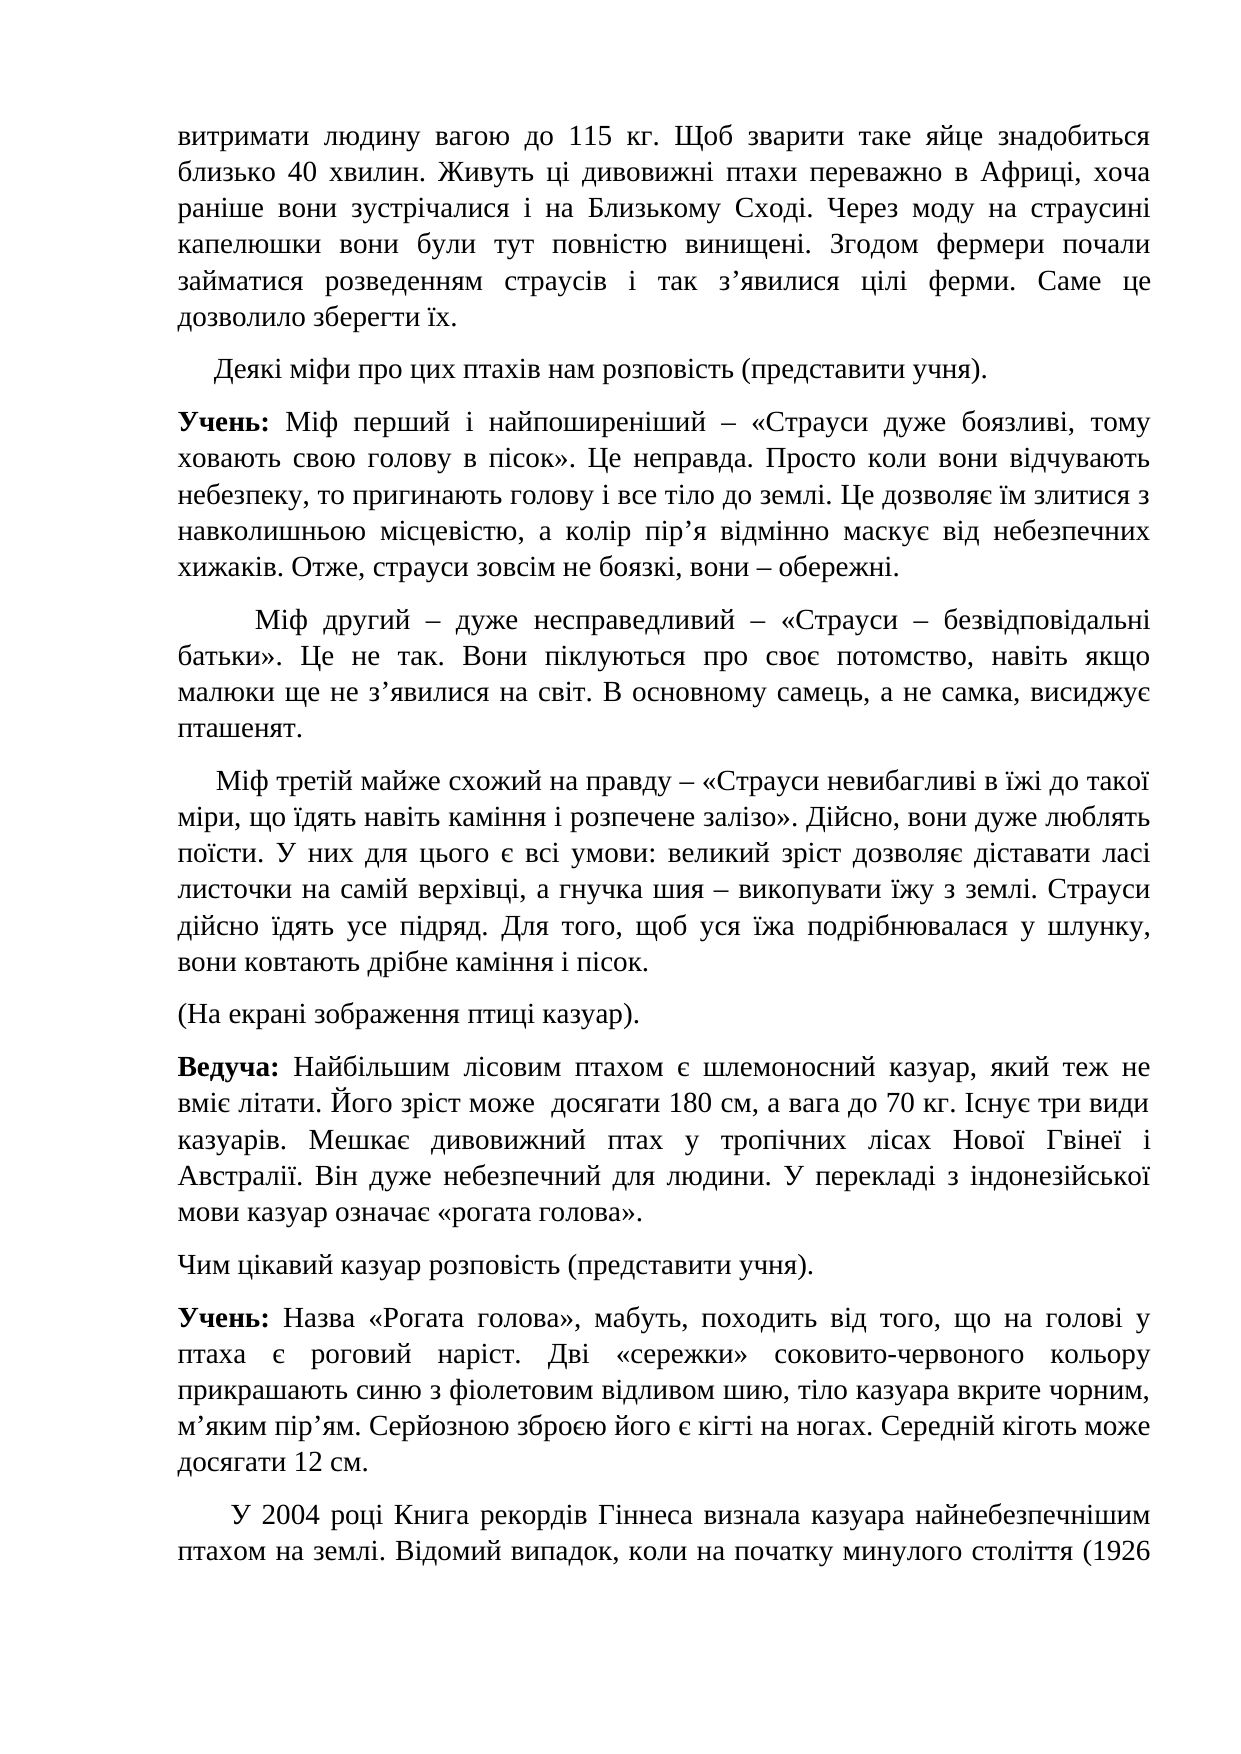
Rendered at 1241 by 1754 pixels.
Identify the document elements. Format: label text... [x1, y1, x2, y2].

text Чим цікавий казуар розповість (представити учня). [177, 1247, 1152, 1280]
text Деякі міфи про цих птахів нам розповість (представити учня). [177, 352, 1152, 385]
text Ведуча: Найбільшим лісовим птахом є шлемоносний казуар, який теж не вміє літати. Його зріст може досягати 180 см, а вага до 70 кг. Існує три види казуарів. Мешкає дивовижний птах у тропічних лісах Нової Гвінеї і Австралії. Він дуже небезпечний для людини. У перекладі з індонезійської мови казуар означає «рогата голова». [177, 1049, 1152, 1228]
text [177, 118, 1152, 332]
text Міф другий – дуже несправедливий – «Страуси – безвідповідальні батьки». Це не так. Вони піклуються про своє потомство, навіть якщо малюки ще не з’явилися на світ. В основному самець, а не самка, висиджує пташенят. [177, 602, 1152, 744]
text Міф третій майже схожий на правду – «Страуси невибагливі в їжі до такої міри, що їдять навіть каміння і розпечене залізо». Дійсно, вони дуже люблять поїсти. У них для цього є всі умови: великий зріст дозволяє діставати ласі листочки на самій верхівці, а гнучка шия – викопувати їжу з землі. Страуси дійсно їдять усе підряд. Для того, щоб уся їжа подрібнювалася у шлунку, вони ковтають дрібне каміння і пісок. [177, 763, 1152, 977]
text Учень: Назва «Рогата голова», мабуть, походить від того, що на голові у птаха є роговий наріст. Дві «сережки» соковито-червоного кольору прикрашають синю з фіолетовим відливом шию, тіло казуара вкрите чорним, м’яким пір’ям. Серйозною зброєю його є кігті на ногах. Середній кіготь може досягати 12 см. [177, 1300, 1152, 1478]
text (На екрані зображення птиці казуар). [177, 997, 1152, 1030]
text Учень: Міф перший і найпоширеніший – «Страуси дуже боязливі, тому ховають свою голову в пісок». Це неправда. Просто коли вони відчувають небезпеку, то пригинають голову і все тіло до землі. Це дозволяє їм злитися з навколишньою місцевістю, а колір пір’я відмінно маскує від небезпечних хижаків. Отже, страуси зовсім не боязкі, вони – обережні. [177, 404, 1152, 583]
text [177, 1497, 1152, 1567]
